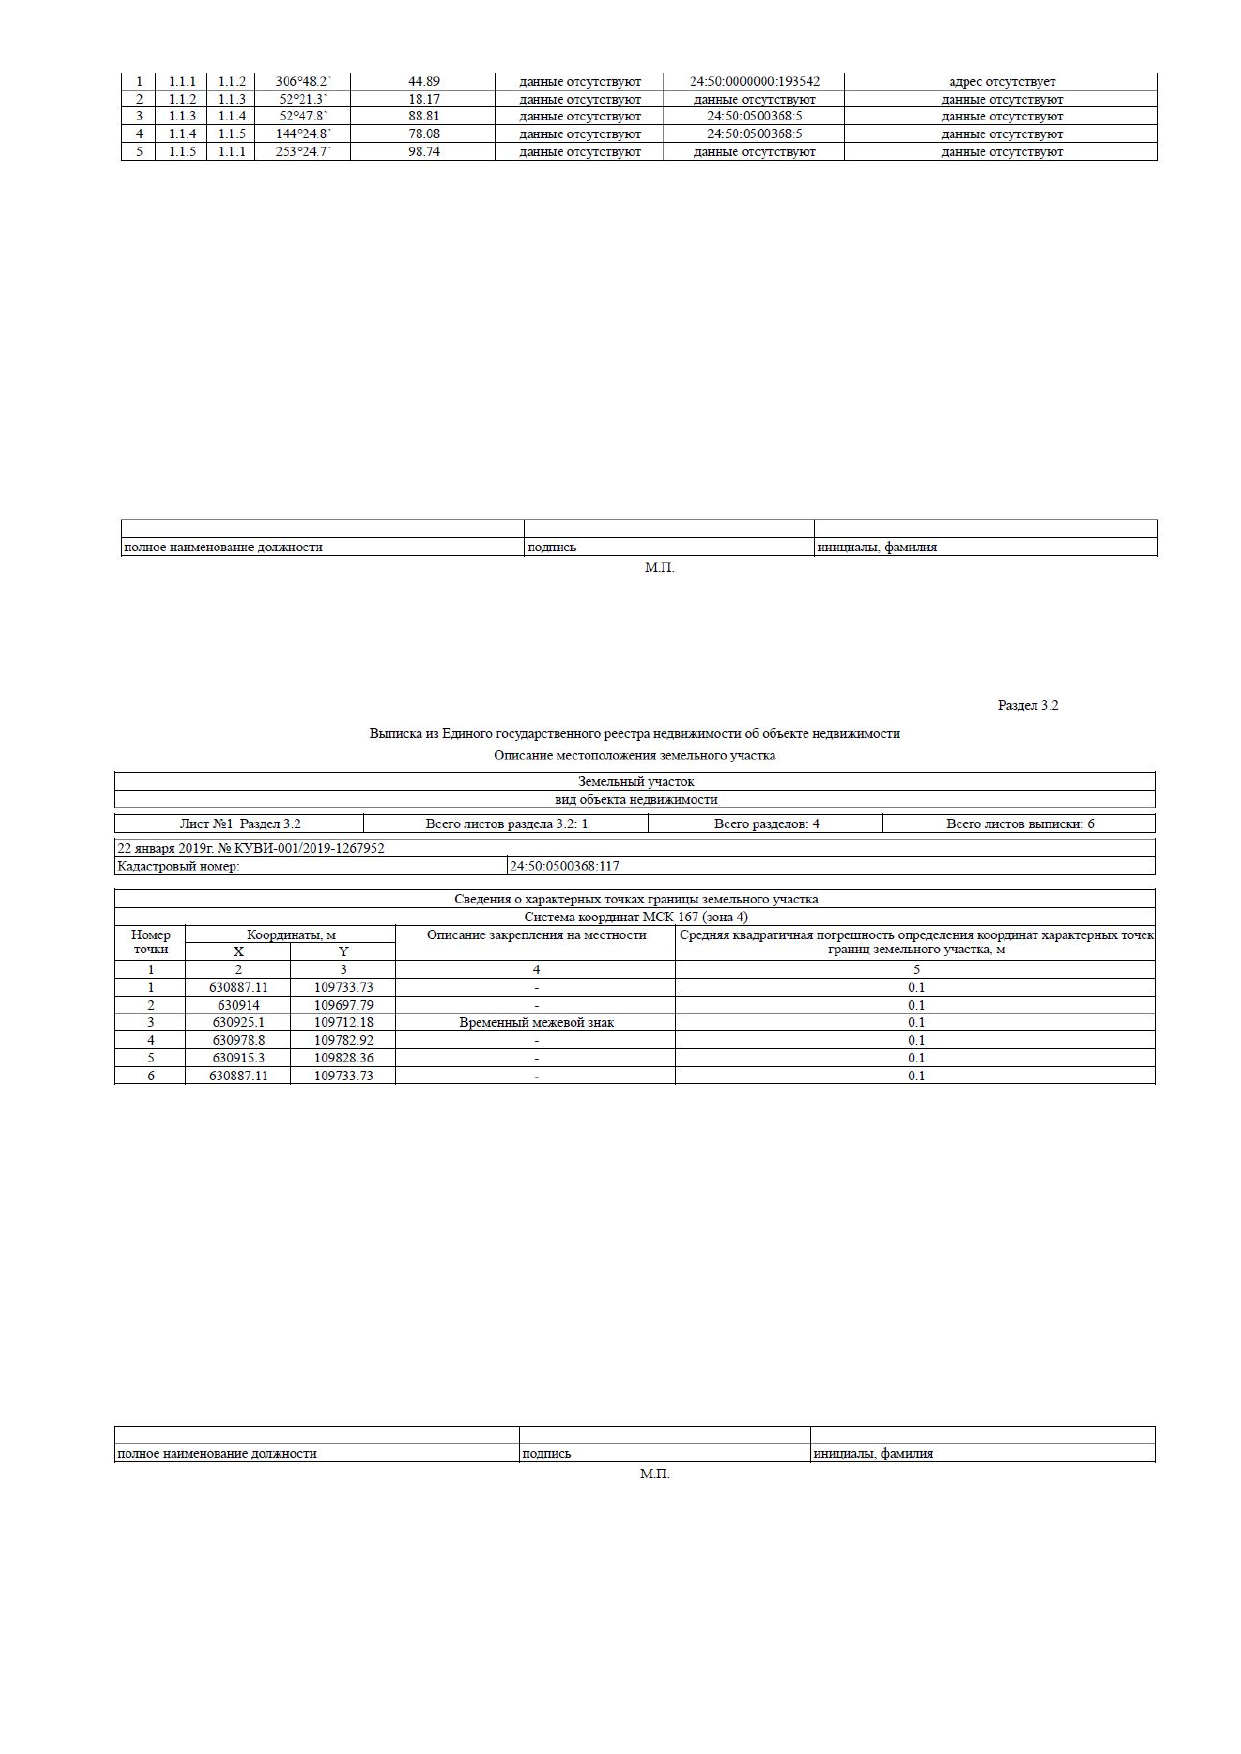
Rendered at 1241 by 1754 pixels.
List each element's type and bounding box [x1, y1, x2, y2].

picture [96, 697, 1174, 1491]
picture [101, 73, 1169, 577]
